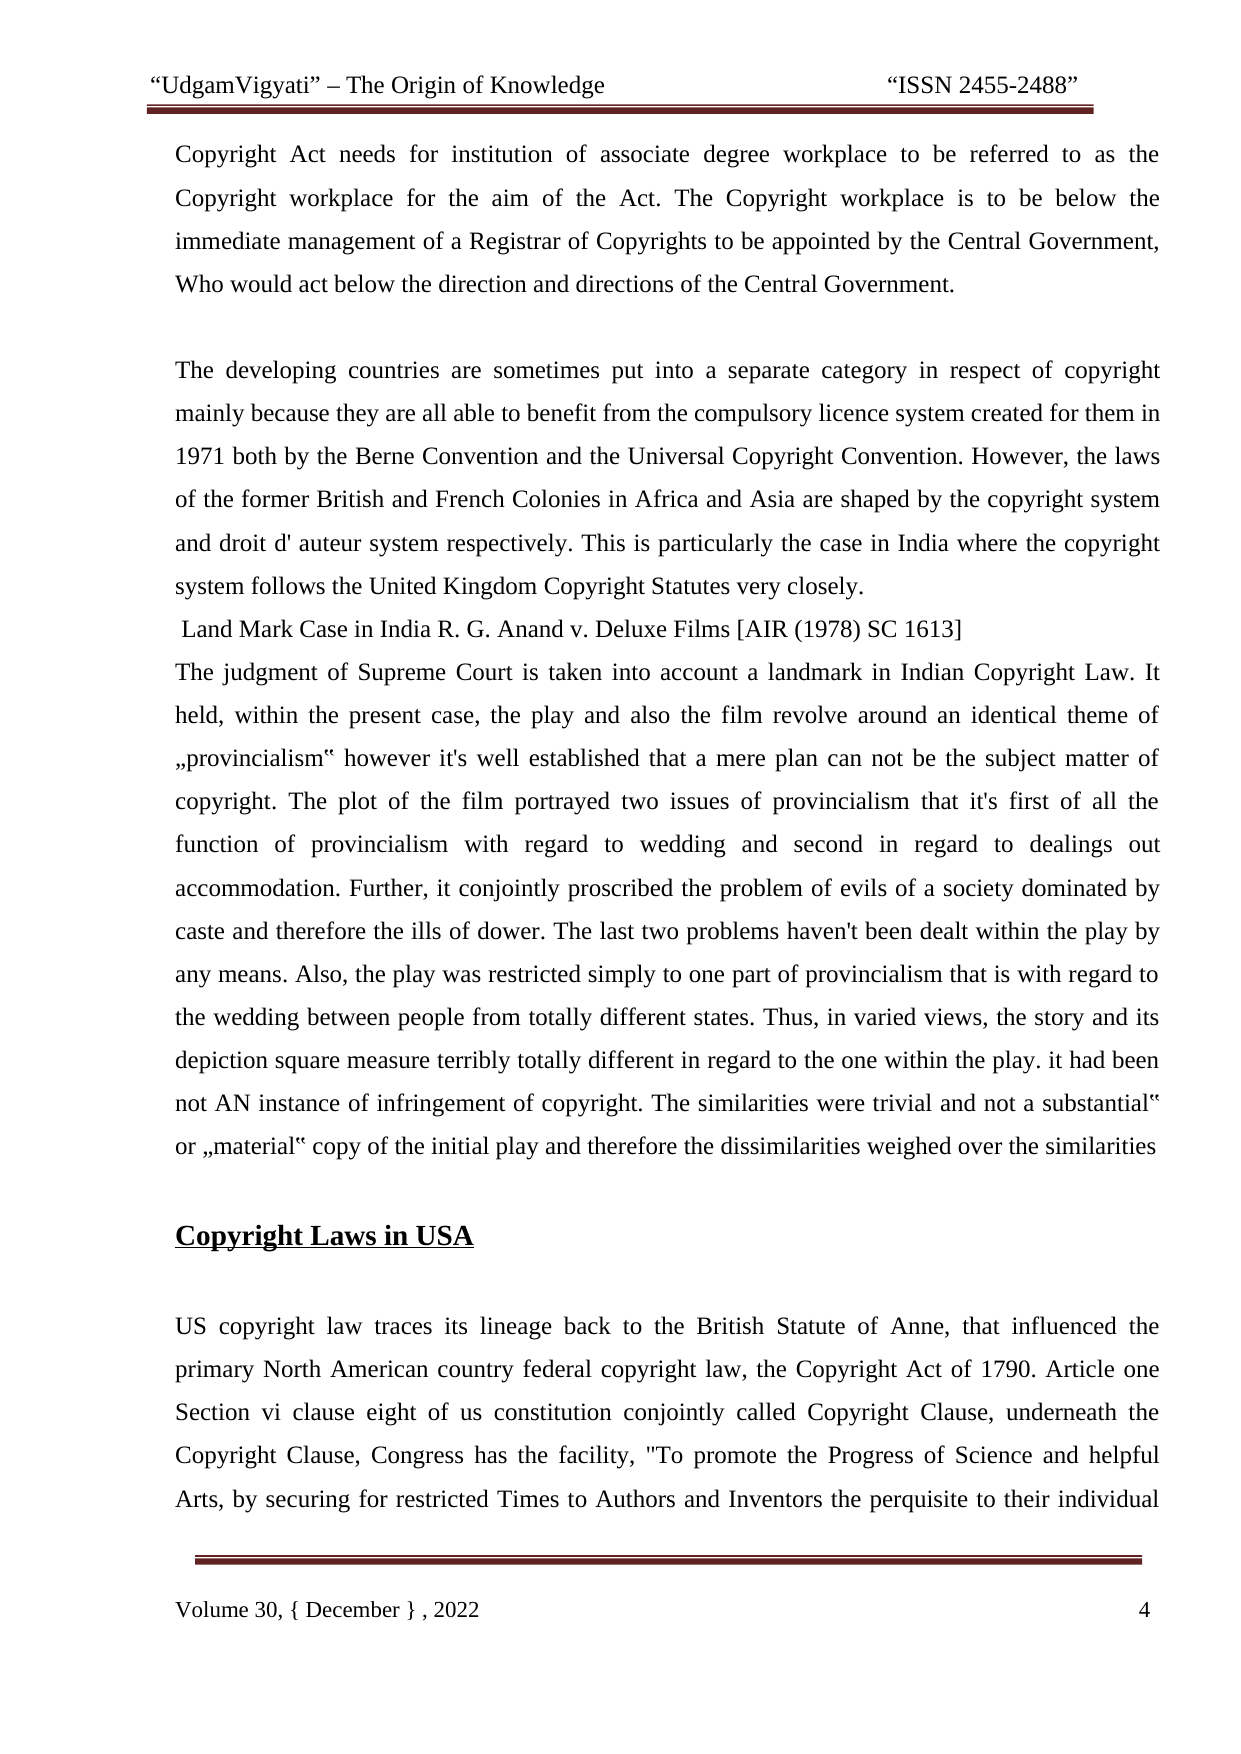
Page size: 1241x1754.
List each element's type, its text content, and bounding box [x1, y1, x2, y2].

text Land Mark Case in India R. G. Anand v. Deluxe Films [AIR (1978) SC 1613] [175, 614, 1161, 643]
text Copyright Laws in USA [175, 1218, 1161, 1251]
text The developing countries are sometimes put into a separate category in respect of copyright mainly because they are all able to benefit from the compulsory licence system created for them in 1971 both by the Berne Convention and the Universal Copyright Convention. However, the laws of the former British and French Colonies in Africa and Asia are shaped by the copyright system and droit d' auteur system respectively. This is particularly the case in India where the copyright system follows the United Kingdom Copyright Statutes very closely. [175, 355, 1161, 599]
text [175, 1311, 1161, 1512]
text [175, 139, 1161, 298]
text The judgment of Supreme Court is taken into account a landmark in Indian Copyright Law. It held, within the present case, the play and also the film revolve around an identical theme of „provincialism‟ however it's well established that a mere plan can not be the subject matter of copyright. The plot of the film portrayed two issues of provincialism that it's first of all the function of provincialism with regard to wedding and second in regard to dealings out accommodation. Further, it conjointly proscribed the problem of evils of a society dominated by caste and therefore the ills of dower. The last two problems haven't been dealt within the play by any means. Also, the play was restricted simply to one part of provincialism that is with regard to the wedding between people from totally different states. Thus, in varied views, the story and its depiction square measure terribly totally different in regard to the one within the play. it had been not AN instance of infringement of copyright. The similarities were trivial and not a substantial‟ or „material‟ copy of the initial play and therefore the dissimilarities weighed over the similarities [175, 657, 1161, 1160]
